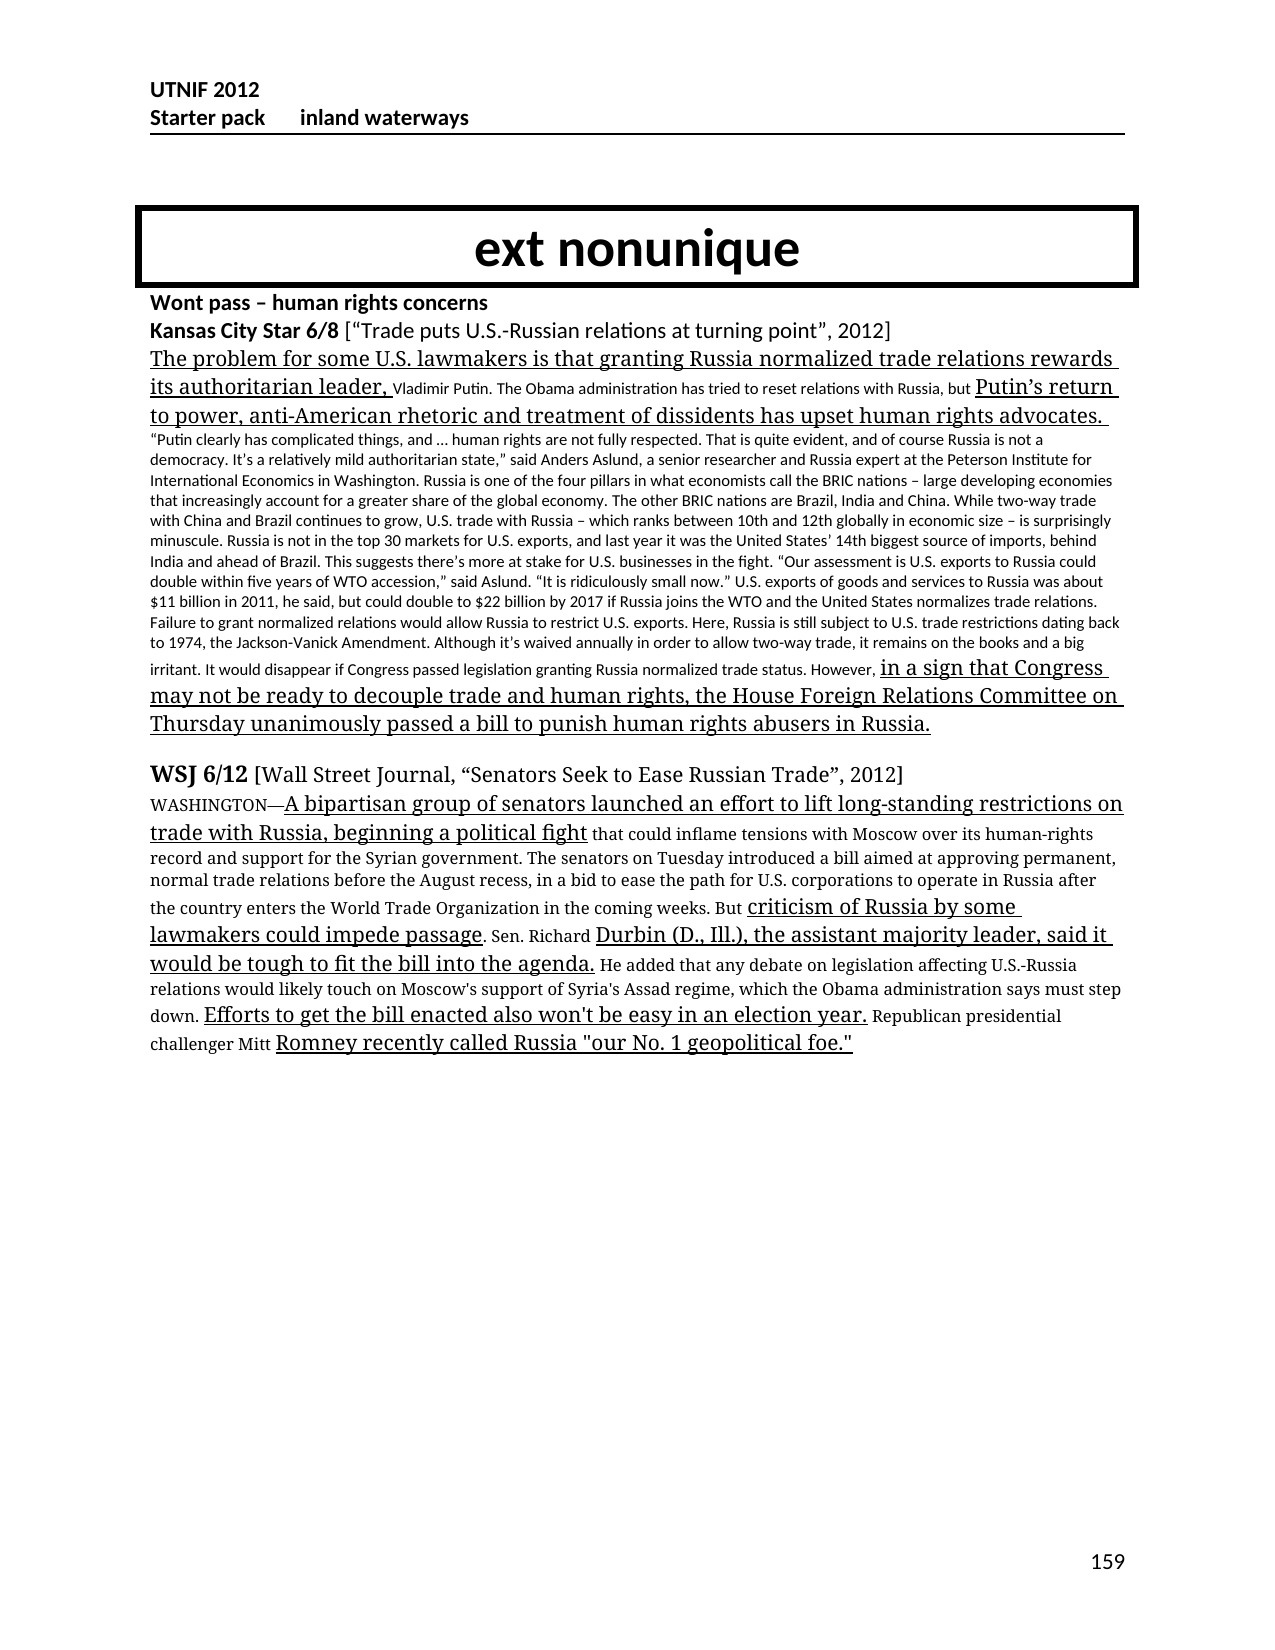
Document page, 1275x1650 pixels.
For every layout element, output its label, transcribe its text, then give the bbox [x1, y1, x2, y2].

text Wont pass – human rights concerns [150, 288, 1125, 316]
text The problem for some U.S. lawmakers is that granting Russia normalized trade relations rewards its authoritarian leader, Vladimir Putin. The Obama administration has tried to reset relations with Russia, but Putin’s return to power, anti-American rhetoric and treatment of dissidents has upset human rights advocates. “Putin clearly has complicated things, and … human rights are not fully respected. That is quite evident, and of course Russia is not a democracy. It’s a relatively mild authoritarian state,” said Anders Aslund, a senior researcher and Russia expert at the Peterson Institute for International Economics in Washington. Russia is one of the four pillars in what economists call the BRIC nations – large developing economies that increasingly account for a greater share of the global economy. The other BRIC nations are Brazil, India and China. While two-way trade with China and Brazil continues to grow, U.S. trade with Russia – which ranks between 10th and 12th globally in economic size – is surprisingly minuscule. Russia is not in the top 30 markets for U.S. exports, and last year it was the United States’ 14th biggest source of imports, behind India and ahead of Brazil. This suggests there’s more at stake for U.S. businesses in the fight. “Our assessment is U.S. exports to Russia could double within five years of WTO accession,” said Aslund. “It is ridiculously small now.” U.S. exports of goods and services to Russia was about $11 billion in 2011, he said, but could double to $22 billion by 2017 if Russia joins the WTO and the United States normalizes trade relations. Failure to grant normalized relations would allow Russia to restrict U.S. exports. Here, Russia is still subject to U.S. trade restrictions dating back to 1974, the Jackson-Vanick Amendment. Although it’s waived annually in order to allow two-way trade, it remains on the books and a big irritant. It would disappear if Congress passed legislation granting Russia normalized trade status. However, in a sign that Congress may not be ready to decouple trade and human rights, the House Foreign Relations Committee on Thursday unanimously passed a bill to punish human rights abusers in Russia. [150, 344, 1125, 738]
text WSJ 6/12 [Wall Street Journal, “Senators Seek to Ease Russian Trade”, 2012] [150, 758, 1125, 789]
text WASHINGTON—A bipartisan group of senators launched an effort to lift long-standing restrictions on trade with Russia, beginning a political fight that could inflame tensions with Moscow over its human-rights record and support for the Syrian government. The senators on Tuesday introduced a bill aimed at approving permanent, normal trade relations before the August recess, in a bid to ease the path for U.S. corporations to operate in Russia after the country enters the World Trade Organization in the coming weeks. But criticism of Russia by some lawmakers could impede passage. Sen. Richard Durbin (D., Ill.), the assistant majority leader, said it would be tough to fit the bill into the agenda. He added that any debate on legislation affecting U.S.-Russia relations would likely touch on Moscow's support of Syria's Assad regime, which the Obama administration says must step down. Efforts to get the bill enacted also won't be easy in an election year. Republican presidential challenger Mitt Romney recently called Russia "our No. 1 geopolitical foe." [150, 789, 1125, 1057]
subtitle ext nonunique [142, 211, 1133, 282]
text Kansas City Star 6/8 [“Trade puts U.S.-Russian relations at turning point”, 2012] [150, 316, 1125, 344]
